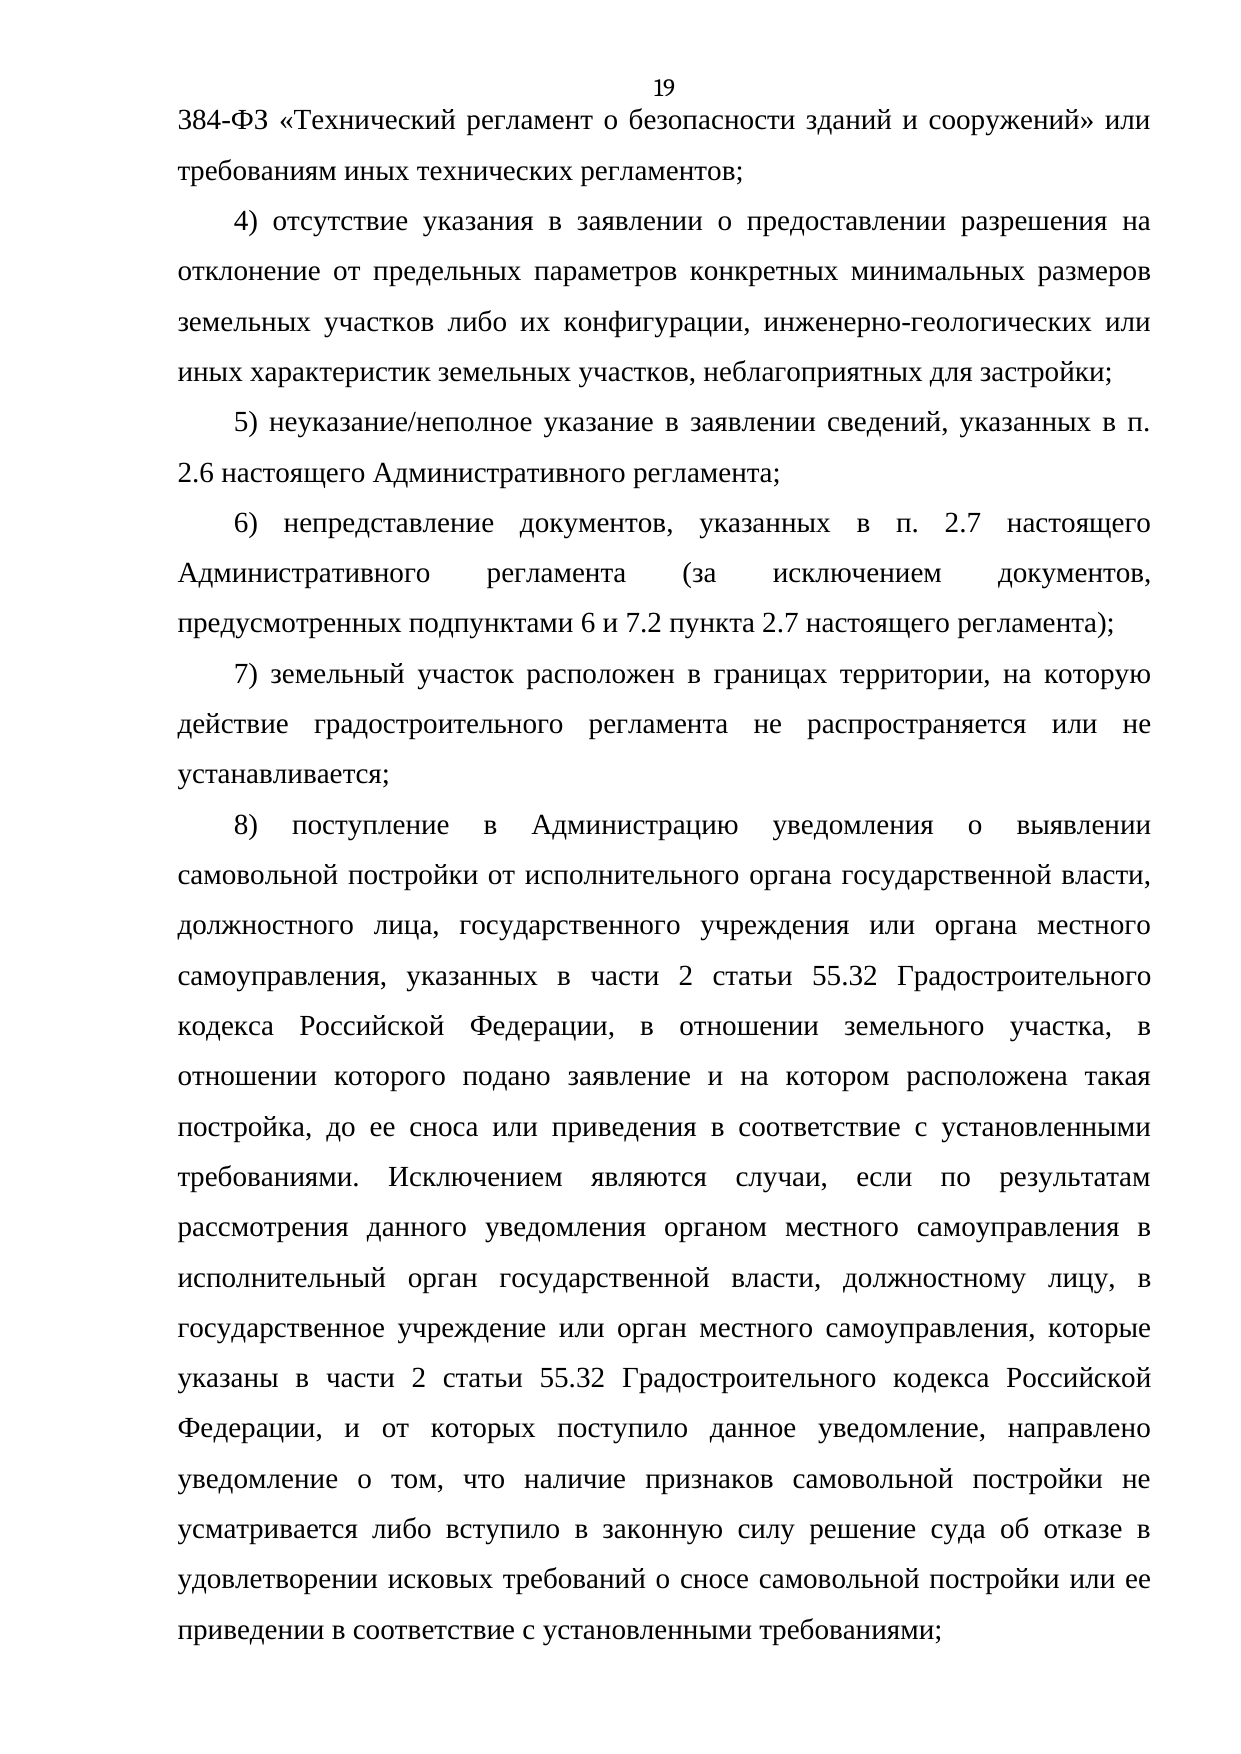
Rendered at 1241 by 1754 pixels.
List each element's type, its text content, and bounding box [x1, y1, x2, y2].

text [177, 102, 1152, 186]
text 7) земельный участок расположен в границах территории, на которую действие градостроительного регламента не распространяется или не устанавливается; [177, 656, 1152, 790]
text 5) неуказание/неполное указание в заявлении сведений, указанных в п. 2.6 настоящего Административного регламента; [177, 404, 1152, 488]
text 8) поступление в Администрацию уведомления о выявлении самовольной постройки от исполнительного органа государственной власти, должностного лица, государственного учреждения или органа местного самоуправления, указанных в части 2 статьи 55.32 Градостроительного кодекса Российской Федерации, в отношении земельного участка, в отношении которого подано заявление и на котором расположена такая постройка, до ее сноса или приведения в соответствие с установленными требованиями. Исключением являются случаи, если по результатам рассмотрения данного уведомления органом местного самоуправления в исполнительный орган государственной власти, должностному лицу, в государственное учреждение или орган местного самоуправления, которые указаны в части 2 статьи 55.32 Градостроительного кодекса Российской Федерации, и от которых поступило данное уведомление, направлено уведомление о том, что наличие признаков самовольной постройки не усматривается либо вступило в законную силу решение суда об отказе в удовлетворении исковых требований о сносе самовольной постройки или ее приведении в соответствие с установленными требованиями; [177, 807, 1152, 1645]
text 6) непредставление документов, указанных в п. 2.7 настоящего Административного регламента (за исключением документов, предусмотренных подпунктами 6 и 7.2 пункта 2.7 настоящего регламента); [177, 505, 1152, 639]
text 4) отсутствие указания в заявлении о предоставлении разрешения на отклонение от предельных параметров конкретных минимальных размеров земельных участков либо их конфигурации, инженерно-геологических или иных характеристик земельных участков, неблагоприятных для застройки; [177, 203, 1152, 388]
